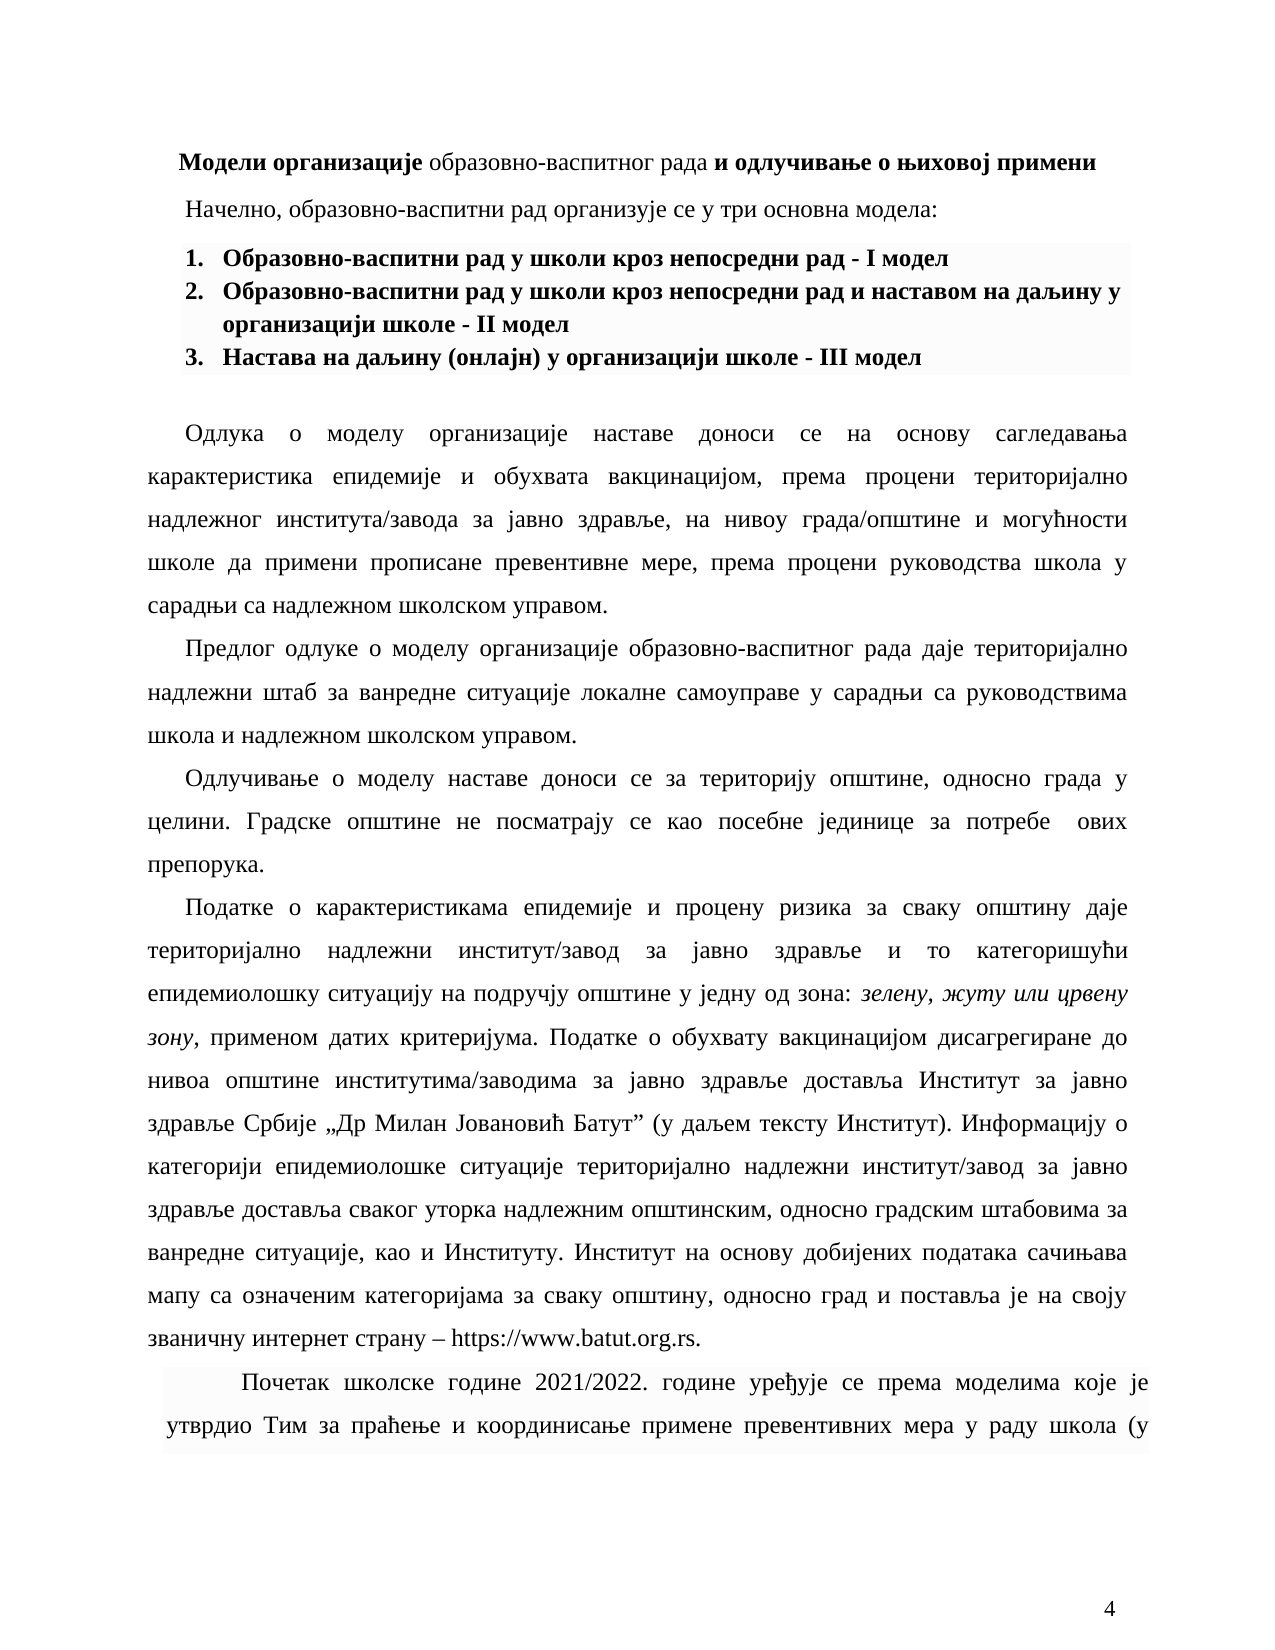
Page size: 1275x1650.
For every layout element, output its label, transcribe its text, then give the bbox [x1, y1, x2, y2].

text Одлука о моделу организације наставе доноси се на основу сагледавања карактеристика епидемије и обухвата вакцинацијом, према процени територијално надлежног института/завода за јавно здравље, на нивоу града/општине и могућности школе да примени прописане превентивне мере, према процени руководства школа у сарадњи са надлежном школском управом. [147, 418, 1128, 619]
text Начелно, образовно-васпитни рад организује се у три основна модела: [185, 194, 1244, 223]
text Одлучивање о моделу наставе доноси се за територију општине, односно града у целини. Градске општине не посматрају се као посебне јединице за потребе ових препорука. [147, 763, 1128, 878]
text Предлог одлуке о моделу организације образовно-васпитног рада даје територијално надлежни штаб за ванредне ситуације локалне самоуправе у сарадњи са руководствима школа и надлежном школском управом. [147, 633, 1128, 748]
text Модели организације образовно-васпитног рада и одлучивање о њиховој примени [178, 147, 1244, 175]
text Податке о карактеристикама епидемије и процену ризика за сваку општину даје територијално надлежни институт/завод за јавно здравље и то категоришући епидемиолошку ситуацију на подручју општине у једну од зона: зелену, жуту или црвену зону, применом датих критеријума. Податке о обухвату вакцинацијом дисагрегиране до нивоа општине институтима/заводима за јавно здравље доставља Институт за јавно здравље Србије „Др Милан Јовановић Батут” (у даљем тексту Институт). Информацију о категорији епидемиолошке ситуације територијално надлежни институт/завод за јавно здравље доставља сваког уторка надлежним општинским, односно градским штабовима за ванредне ситуације, као и Институту. Институт на основу добијених података сачињава мапу са означеним категоријама за сваку општину, односно град и поставља је на своју званичну интернет страну – https://www.batut.org.rs. [147, 892, 1128, 1352]
